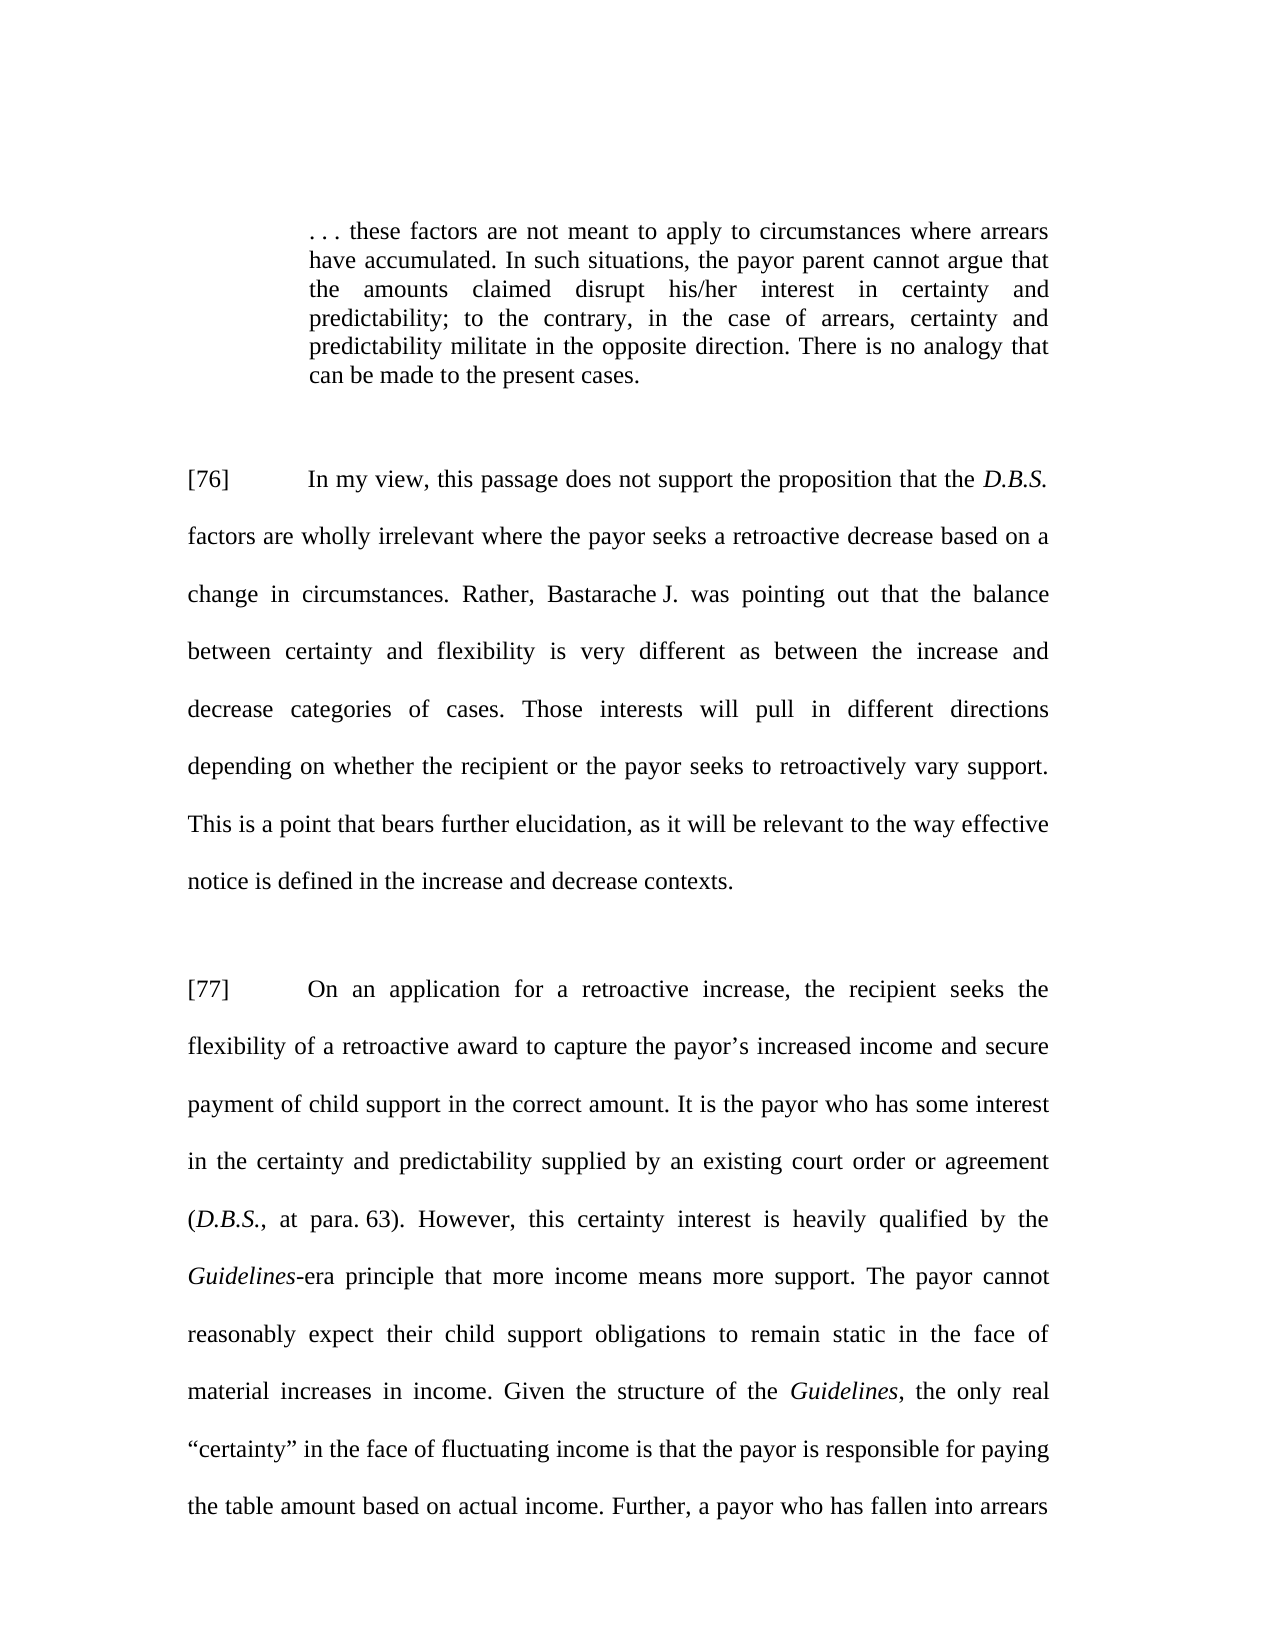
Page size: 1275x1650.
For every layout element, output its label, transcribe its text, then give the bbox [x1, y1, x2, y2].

text . . . these factors are not meant to apply to circumstances where arrears have accumulated. In such situations, the payor parent cannot argue that the amounts claimed disrupt his/her interest in certainty and predictability; to the contrary, in the case of arrears, certainty and predictability militate in the opposite direction. There is no analogy that can be made to the present cases. [309, 216, 1050, 389]
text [187, 974, 1050, 1520]
text In my view, this passage does not support the proposition that the D.B.S. factors are wholly irrelevant where the payor seeks a retroactive decrease based on a change in circumstances. Rather, Bastarache J. was pointing out that the balance between certainty and flexibility is very different as between the increase and decrease categories of cases. Those interests will pull in different directions depending on whether the recipient or the payor seeks to retroactively vary support. This is a point that bears further elucidation, as it will be relevant to the way effective notice is defined in the increase and decrease contexts. [187, 464, 1050, 895]
